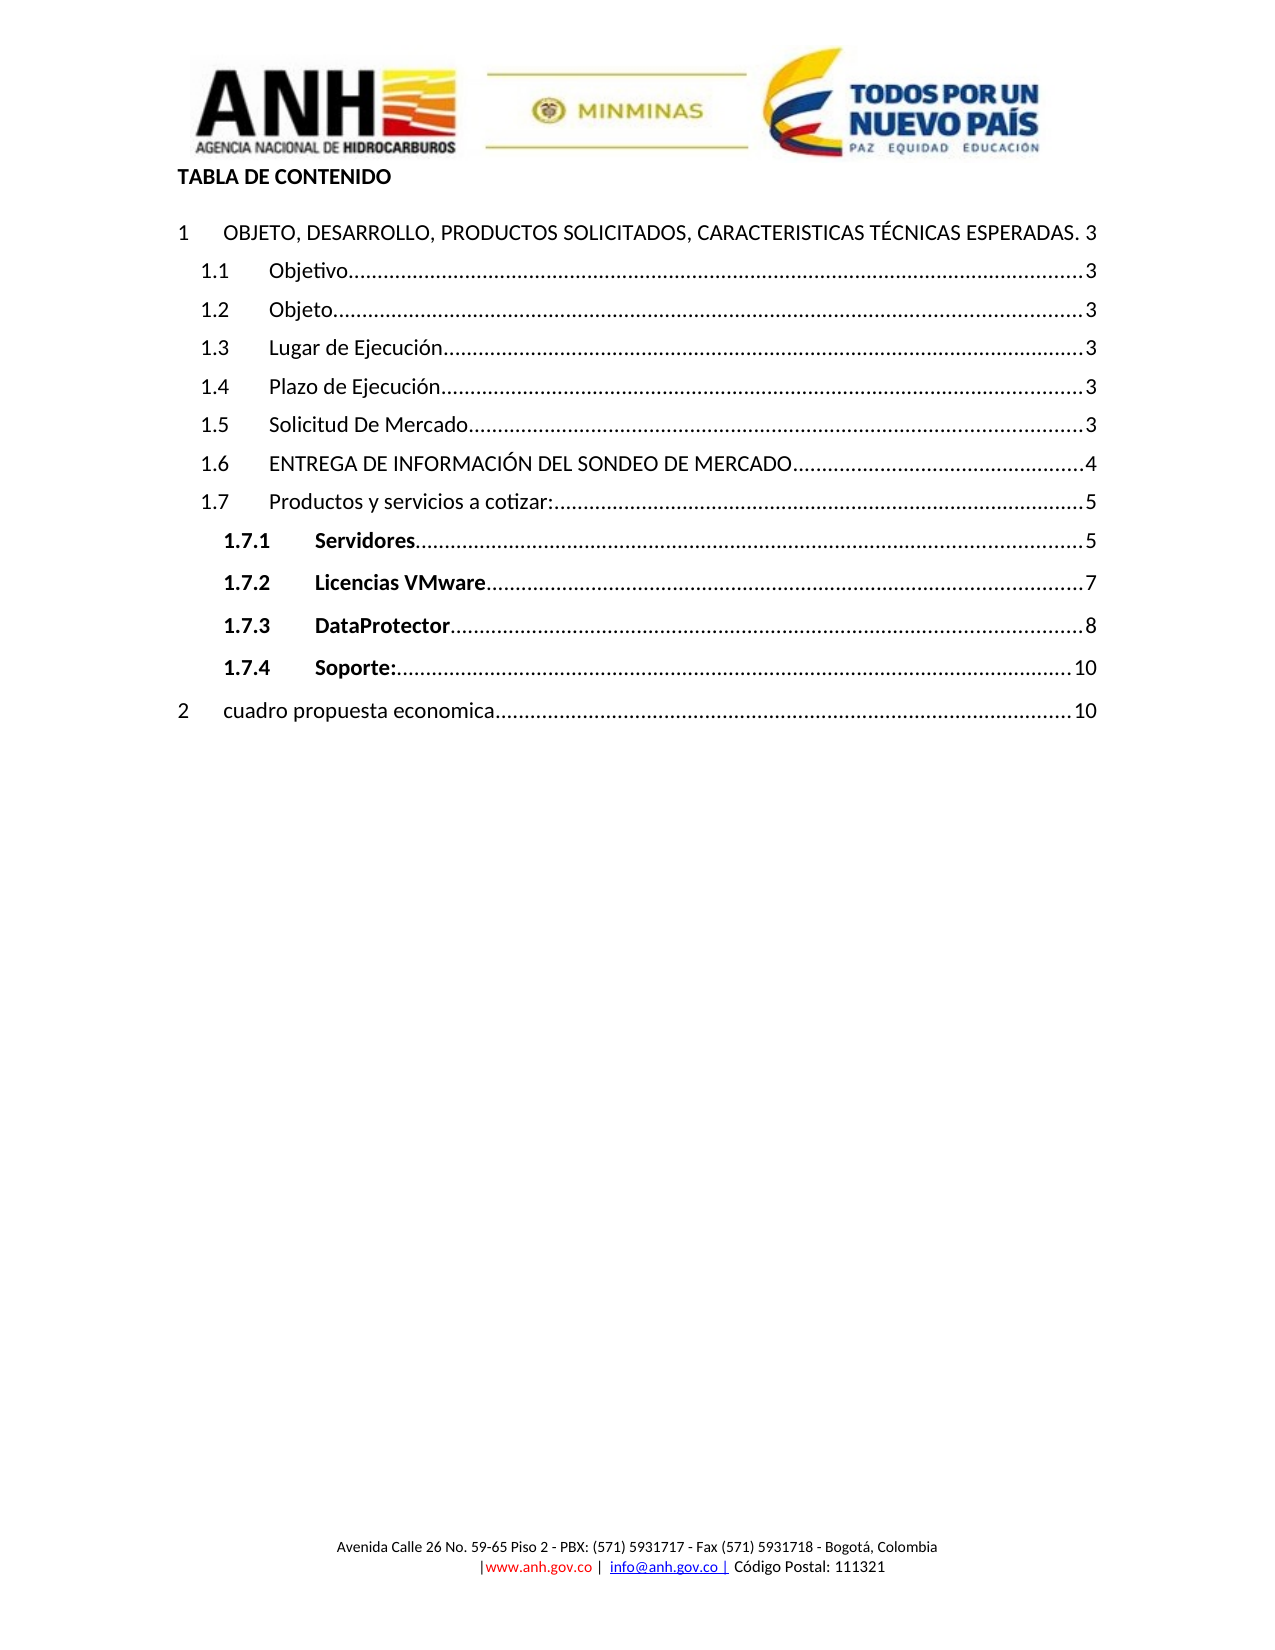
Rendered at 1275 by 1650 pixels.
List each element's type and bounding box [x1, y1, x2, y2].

picture [190, 45, 1055, 163]
